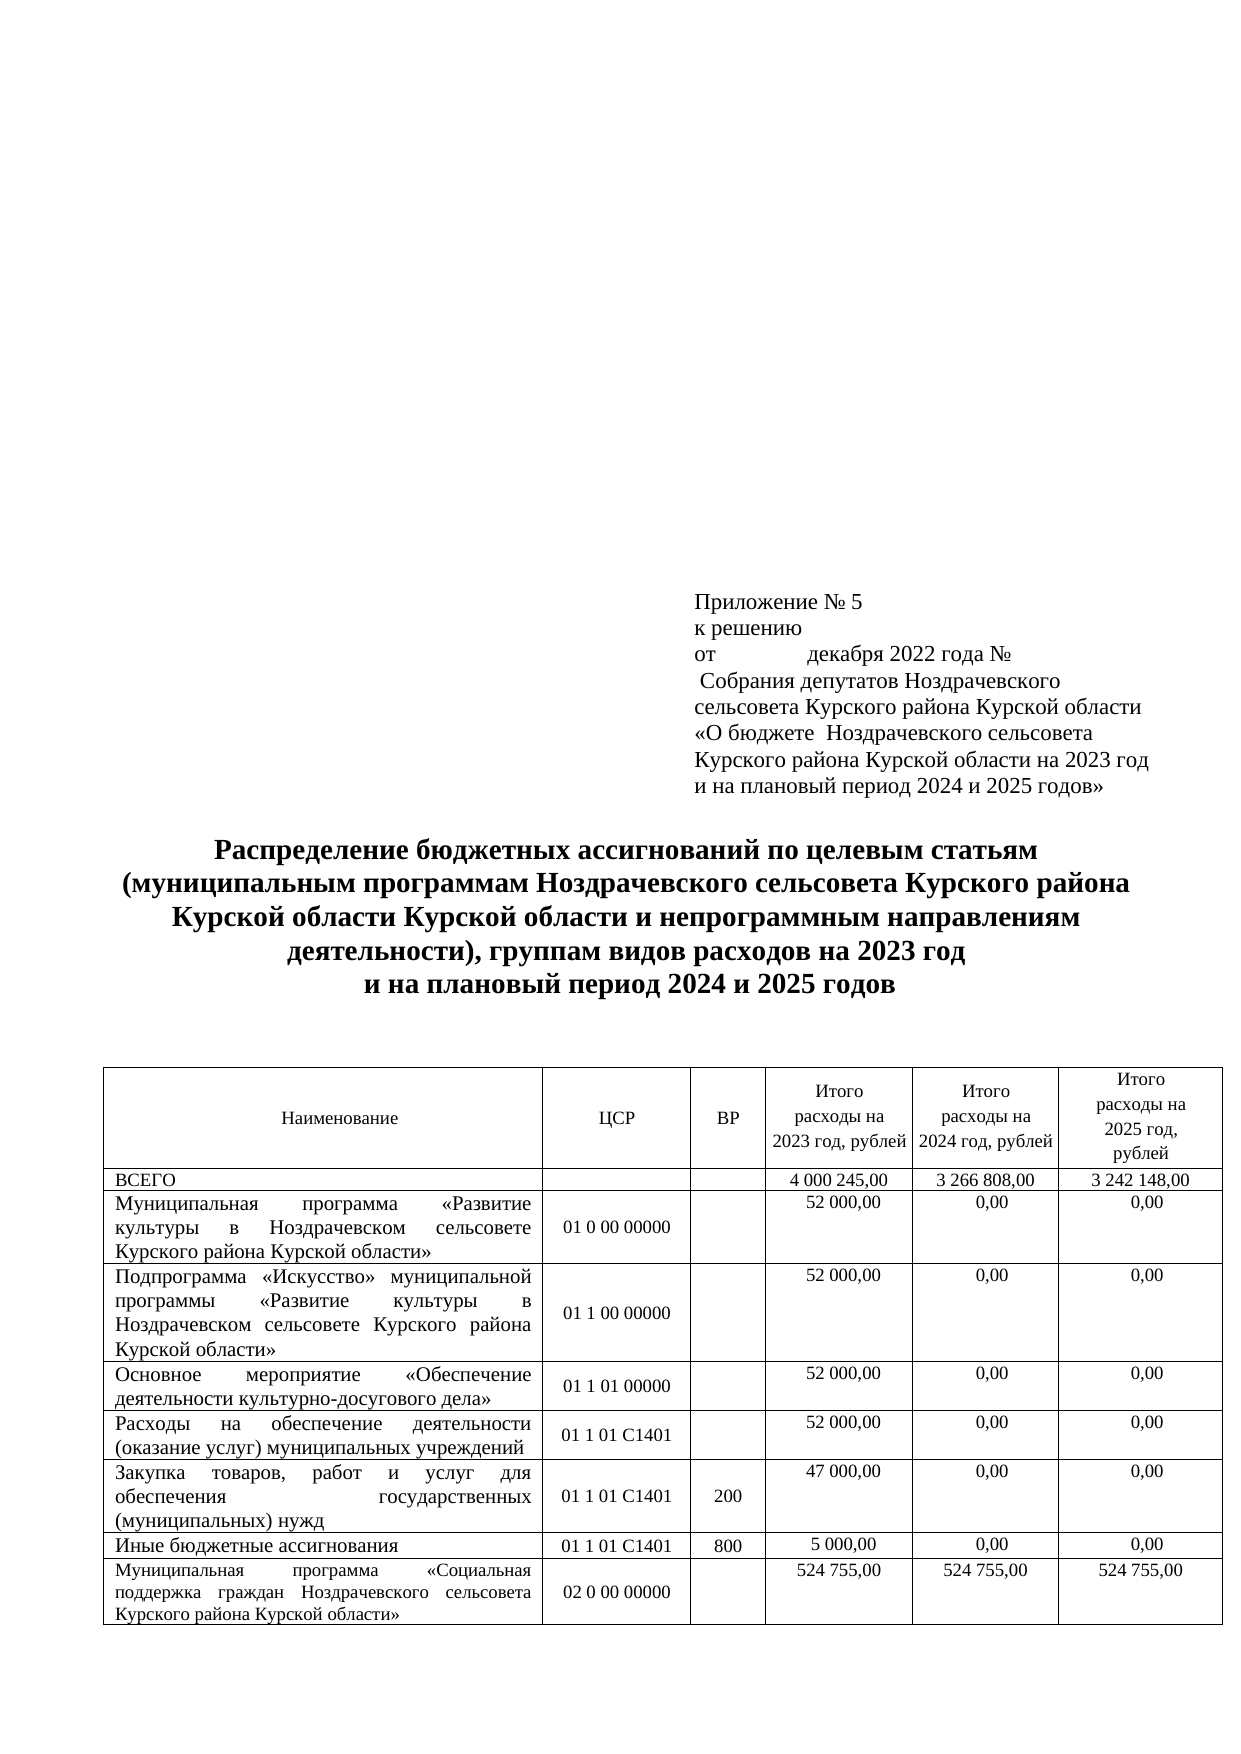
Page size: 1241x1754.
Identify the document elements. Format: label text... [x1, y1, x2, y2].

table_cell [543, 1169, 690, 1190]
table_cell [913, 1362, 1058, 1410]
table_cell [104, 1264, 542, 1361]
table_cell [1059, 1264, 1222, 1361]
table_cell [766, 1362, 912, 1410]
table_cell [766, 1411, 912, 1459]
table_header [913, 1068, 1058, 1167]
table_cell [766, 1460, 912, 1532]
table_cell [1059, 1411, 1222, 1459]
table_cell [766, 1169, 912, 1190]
text Распределение бюджетных ассигнований по целевым статьям (муниципальным программам Ноздрачевского сельсовета Курского района Курской области Курской области и непрограммным направлениям деятельности), группам видов расходов на 2023 год [103, 832, 1149, 966]
text от декабря 2022 года № [694, 640, 1204, 667]
text Приложение № 5 [694, 588, 1152, 614]
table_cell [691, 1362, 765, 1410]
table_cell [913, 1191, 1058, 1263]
text и на плановый период 2024 и 2025 годов [103, 966, 1149, 1000]
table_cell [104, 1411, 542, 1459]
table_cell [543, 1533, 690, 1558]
text Собрания депутатов Ноздрачевского сельсовета Курского района Курской области [694, 667, 1152, 719]
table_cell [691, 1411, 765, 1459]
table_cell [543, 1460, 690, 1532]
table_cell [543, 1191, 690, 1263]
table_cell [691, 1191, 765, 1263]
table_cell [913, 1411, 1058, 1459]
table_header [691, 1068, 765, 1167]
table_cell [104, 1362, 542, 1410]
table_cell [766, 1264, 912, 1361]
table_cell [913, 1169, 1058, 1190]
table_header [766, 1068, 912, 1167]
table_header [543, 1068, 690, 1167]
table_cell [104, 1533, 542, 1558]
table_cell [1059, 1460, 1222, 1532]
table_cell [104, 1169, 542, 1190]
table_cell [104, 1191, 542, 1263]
text Курского района Курской области на 2023 год и на плановый период 2024 и 2025 годов» [694, 746, 1152, 798]
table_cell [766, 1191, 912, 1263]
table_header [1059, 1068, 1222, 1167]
text к решению [694, 614, 1152, 640]
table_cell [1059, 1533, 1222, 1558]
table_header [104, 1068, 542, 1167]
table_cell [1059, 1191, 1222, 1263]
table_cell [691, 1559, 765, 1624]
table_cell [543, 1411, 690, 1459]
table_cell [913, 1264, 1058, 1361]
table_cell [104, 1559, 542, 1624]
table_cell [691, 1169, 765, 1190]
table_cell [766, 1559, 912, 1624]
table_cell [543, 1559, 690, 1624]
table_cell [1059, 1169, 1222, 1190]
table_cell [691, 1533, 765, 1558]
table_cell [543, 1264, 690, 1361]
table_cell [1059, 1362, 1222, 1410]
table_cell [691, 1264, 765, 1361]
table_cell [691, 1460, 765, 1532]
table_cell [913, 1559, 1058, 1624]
text «О бюджете Ноздрачевского сельсовета [694, 719, 1152, 746]
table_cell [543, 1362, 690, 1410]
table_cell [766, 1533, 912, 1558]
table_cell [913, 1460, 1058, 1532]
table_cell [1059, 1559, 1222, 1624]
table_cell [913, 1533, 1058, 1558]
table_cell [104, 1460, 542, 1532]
